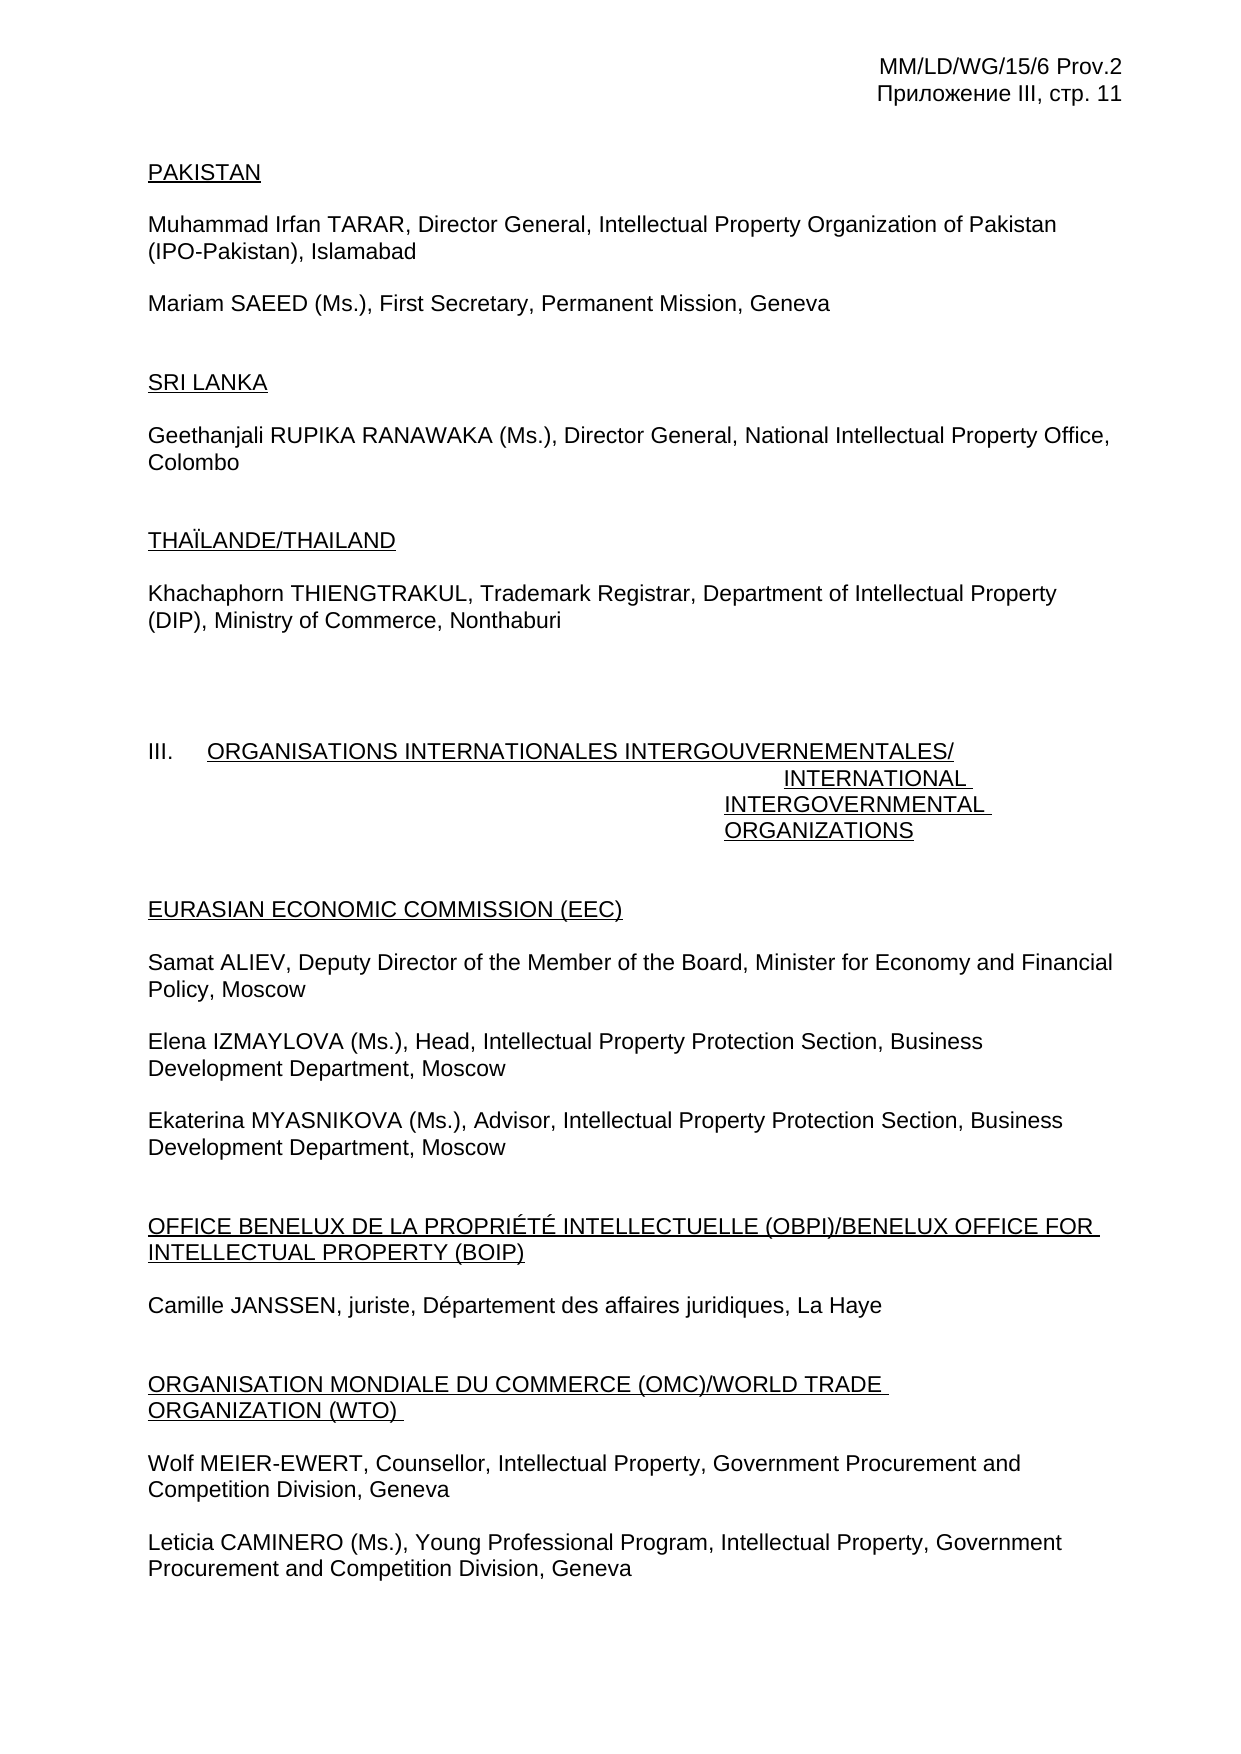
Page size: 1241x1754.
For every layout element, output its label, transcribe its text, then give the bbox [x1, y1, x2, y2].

text EURASIAN ECONOMIC COMMISSION (EEC) [148, 896, 1122, 923]
text III. ORGANISATIONS INTERNATIONALES INTERGOUVERNEMENTALES/ [148, 738, 1122, 765]
text OFFICE BENELUX DE LA PROPRIÉTÉ INTELLECTUELLE (OBPI)/BENELUX OFFICE FOR INTELLECTUAL PROPERTY (BOIP) [148, 1213, 1122, 1265]
text Elena IZMAYLOVA (Ms.), Head, Intellectual Property Protection Section, Business Development Department, Moscow [148, 1028, 1122, 1081]
text Mariam SAEED (Ms.), First Secretary, Permanent Mission, Geneva [148, 290, 1122, 317]
text THAÏLANDE/THAILAND [148, 527, 1122, 554]
text Ekaterina MYASNIKOVA (Ms.), Advisor, Intellectual Property Protection Section, Business Development Department, Moscow [148, 1107, 1122, 1160]
text Samat ALIEV, Deputy Director of the Member of the Board, Minister for Economy and Financial Policy, Moscow [148, 949, 1122, 1002]
text Camille JANSSEN, juriste, Département des affaires juridiques, La Haye [148, 1292, 1122, 1318]
text PAKISTAN [148, 158, 1122, 185]
text Geethanjali RUPIKA RANAWAKA (Ms.), Director General, National Intellectual Property Office, Colombo [148, 422, 1122, 475]
text Leticia CAMINERO (Ms.), Young Professional Program, Intellectual Property, Government Procurement and Competition Division, Geneva [148, 1529, 1122, 1582]
text Muhammad Irfan TARAR, Director General, Intellectual Property Organization of Pakistan (IPO-Pakistan), Islamabad [148, 211, 1122, 264]
text INTERNATIONAL INTERGOVERNMENTAL ORGANIZATIONS [724, 765, 1122, 844]
text Khachaphorn THIENGTRAKUL, Trademark Registrar, Department of Intellectual Property (DIP), Ministry of Commerce, Nonthaburi [148, 580, 1122, 633]
text ORGANISATION MONDIALE DU COMMERCE (OMC)/WORLD TRADE ORGANIZATION (WTO) [148, 1371, 1122, 1423]
text Wolf MEIER-EWERT, Counsellor, Intellectual Property, Government Procurement and Competition Division, Geneva [148, 1450, 1122, 1503]
text SRI LANKA [148, 369, 1122, 396]
